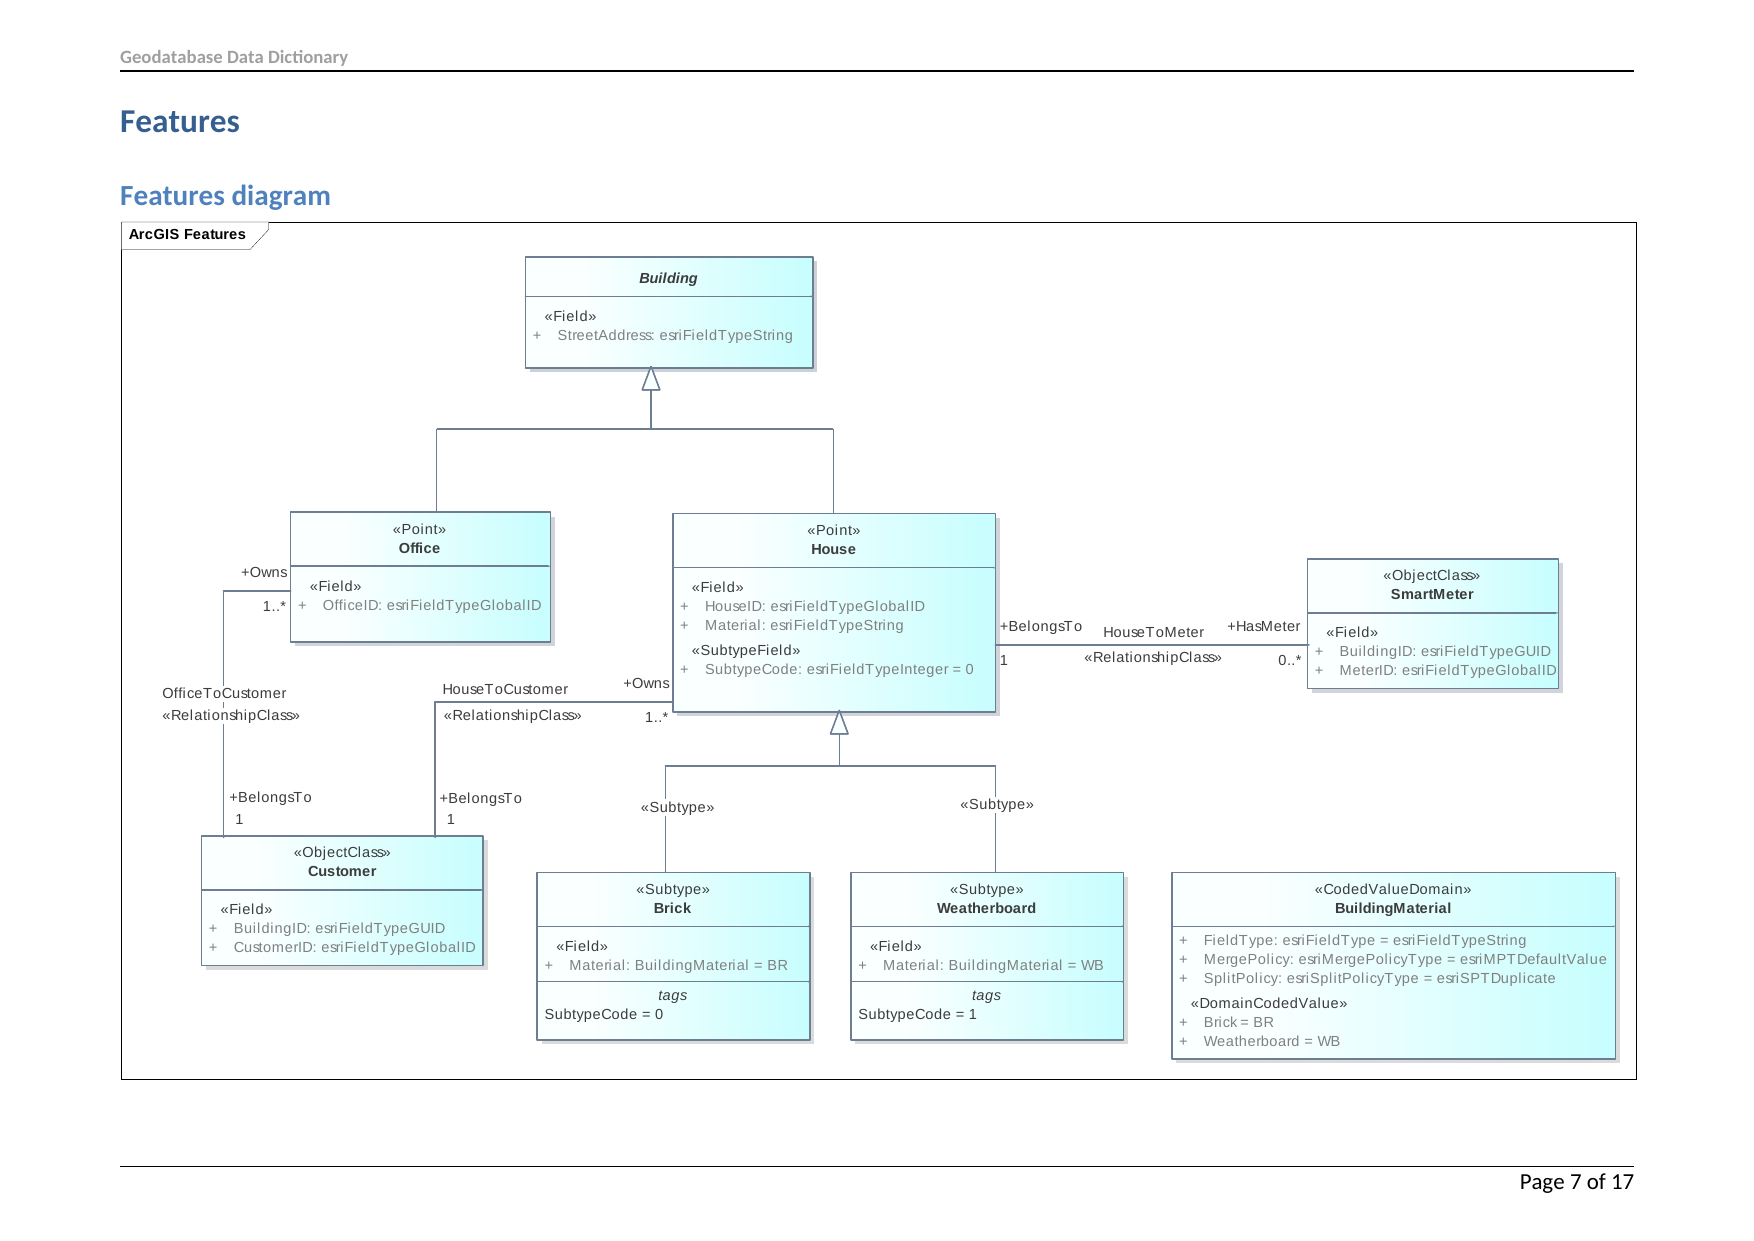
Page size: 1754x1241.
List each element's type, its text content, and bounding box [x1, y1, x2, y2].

subtitle Features [120, 99, 1634, 140]
subtitle Features diagram [120, 177, 1634, 212]
